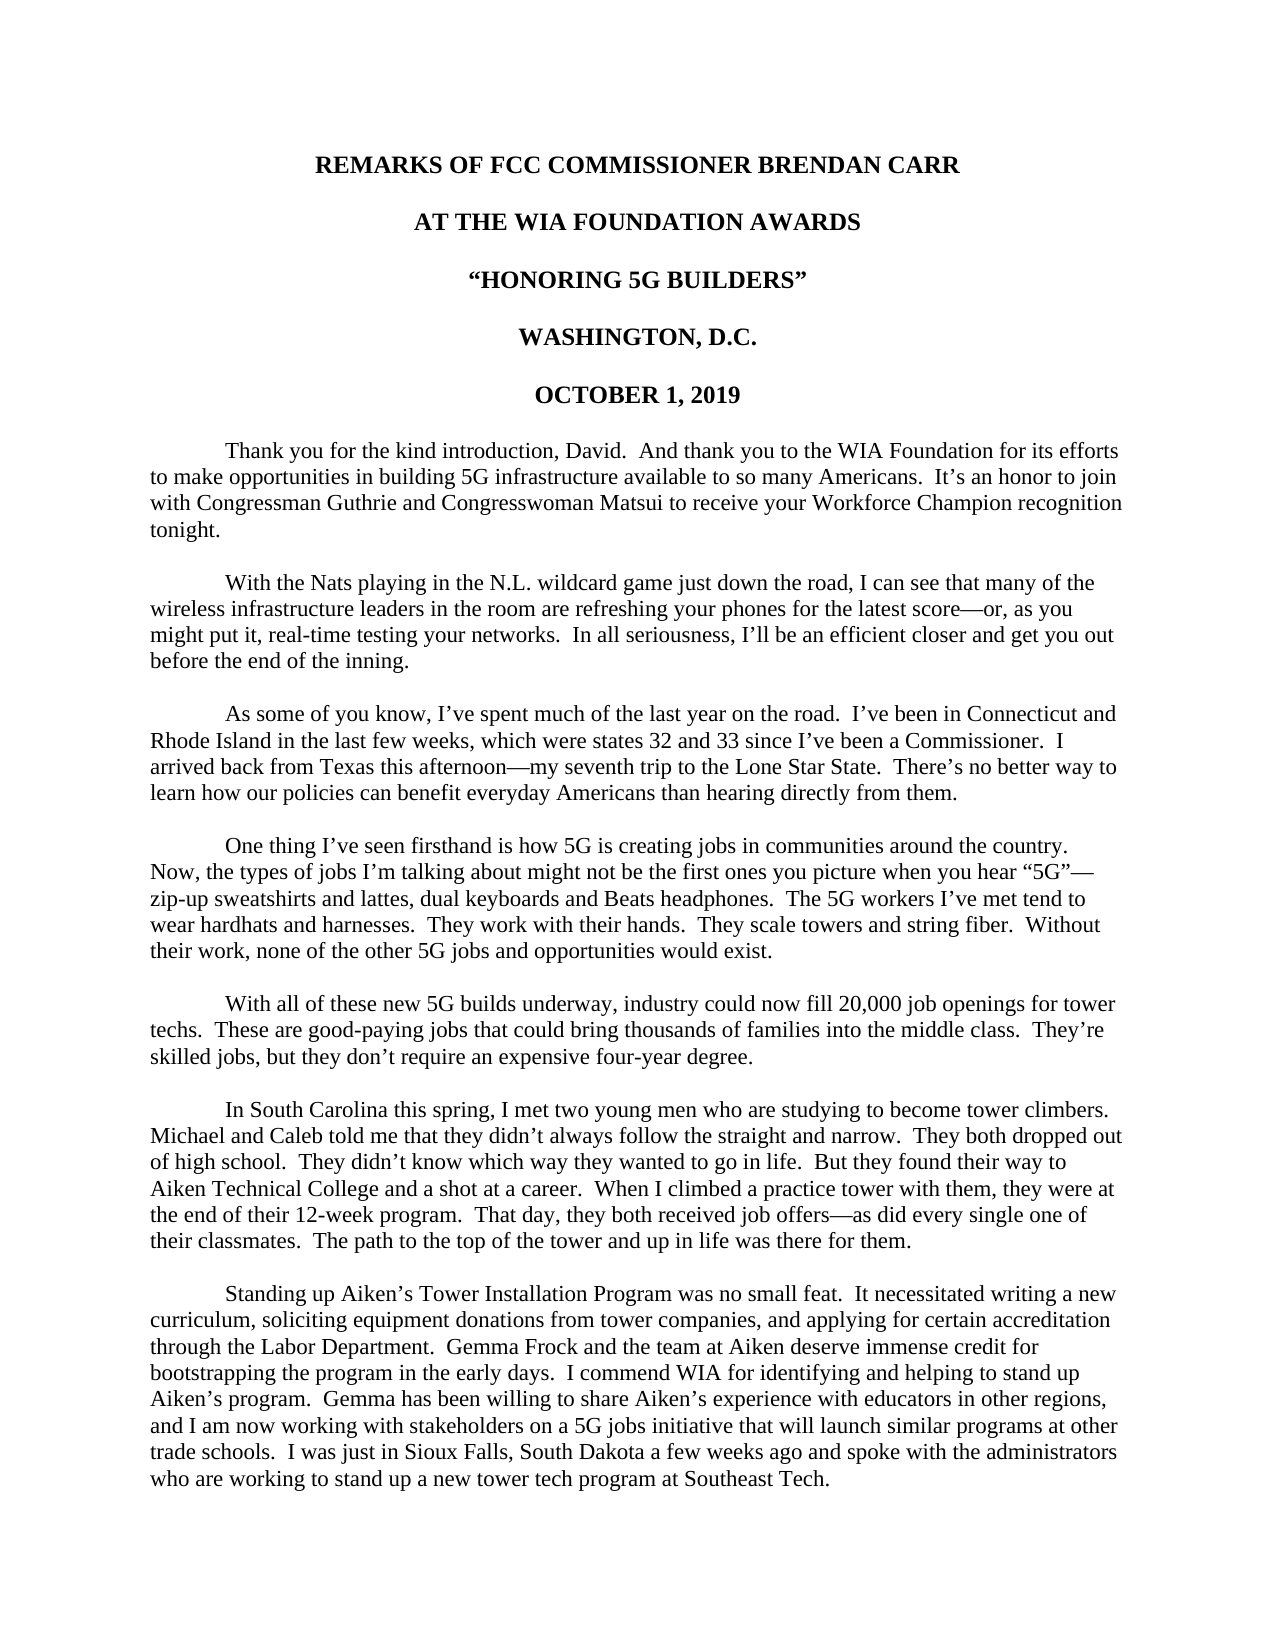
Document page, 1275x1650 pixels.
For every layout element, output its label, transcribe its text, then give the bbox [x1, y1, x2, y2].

text REMARKS OF FCC COMMISSIONER BRENDAN CARR [150, 150, 1125, 179]
text “HONORING 5G BUILDERS” [150, 265, 1125, 294]
text WASHINGTON, D.C. [150, 322, 1125, 351]
text Standing up Aiken’s Tower Installation Program was no small feat. It necessitated writing a new curriculum, soliciting equipment donations from tower companies, and applying for certain accreditation through the Labor Department. Gemma Frock and the team at Aiken deserve immense credit for bootstrapping the program in the early days. I commend WIA for identifying and helping to stand up Aiken’s program. Gemma has been willing to share Aiken’s experience with educators in other regions, and I am now working with stakeholders on a 5G jobs initiative that will launch similar programs at other trade schools. I was just in Sioux Falls, South Dakota a few weeks ago and spoke with the administrators who are working to stand up a new tower tech program at Southeast Tech. [150, 1280, 1125, 1491]
text OCTOBER 1, 2019 [150, 380, 1125, 409]
text As some of you know, I’ve spent much of the last year on the road. I’ve been in Connecticut and Rhode Island in the last few weeks, which were states 32 and 33 since I’ve been a Commissioner. I arrived back from Texas this afternoon—my seventh trip to the Lone Star State. There’s no better way to learn how our policies can benefit everyday Americans than hearing directly from them. [150, 700, 1125, 806]
text One thing I’ve seen firsthand is how 5G is creating jobs in communities around the country. Now, the types of jobs I’m talking about might not be the first ones you picture when you hear “5G”—zip-up sweatshirts and lattes, dual keyboards and Beats headphones. The 5G workers I’ve met tend to wear hardhats and harnesses. They work with their hands. They scale towers and string fiber. Without their work, none of the other 5G jobs and opportunities would exist. [150, 832, 1125, 964]
text In South Carolina this spring, I met two young men who are studying to become tower climbers. Michael and Caleb told me that they didn’t always follow the straight and narrow. They both dropped out of high school. They didn’t know which way they wanted to go in life. But they found their way to Aiken Technical College and a shot at a career. When I climbed a practice tower with them, they were at the end of their 12-week program. That day, they both received job offers—as did every single one of their classmates. The path to the top of the tower and up in life was there for them. [150, 1096, 1125, 1254]
text Thank you for the kind introduction, David. And thank you to the WIA Foundation for its efforts to make opportunities in building 5G infrastructure available to so many Americans. It’s an honor to join with Congressman Guthrie and Congresswoman Matsui to receive your Workforce Champion recognition tonight. [150, 437, 1125, 542]
text With all of these new 5G builds underway, industry could now fill 20,000 job openings for tower techs. These are good-paying jobs that could bring thousands of families into the middle class. They’re skilled jobs, but they don’t require an expensive four-year degree. [150, 990, 1125, 1069]
text AT THE WIA FOUNDATION AWARDS [150, 207, 1125, 236]
text With the Nats playing in the N.L. wildcard game just down the road, I can see that many of the wireless infrastructure leaders in the room are refreshing your phones for the latest score—or, as you might put it, real-time testing your networks. In all seriousness, I’ll be an efficient closer and get you out before the end of the inning. [150, 568, 1125, 674]
